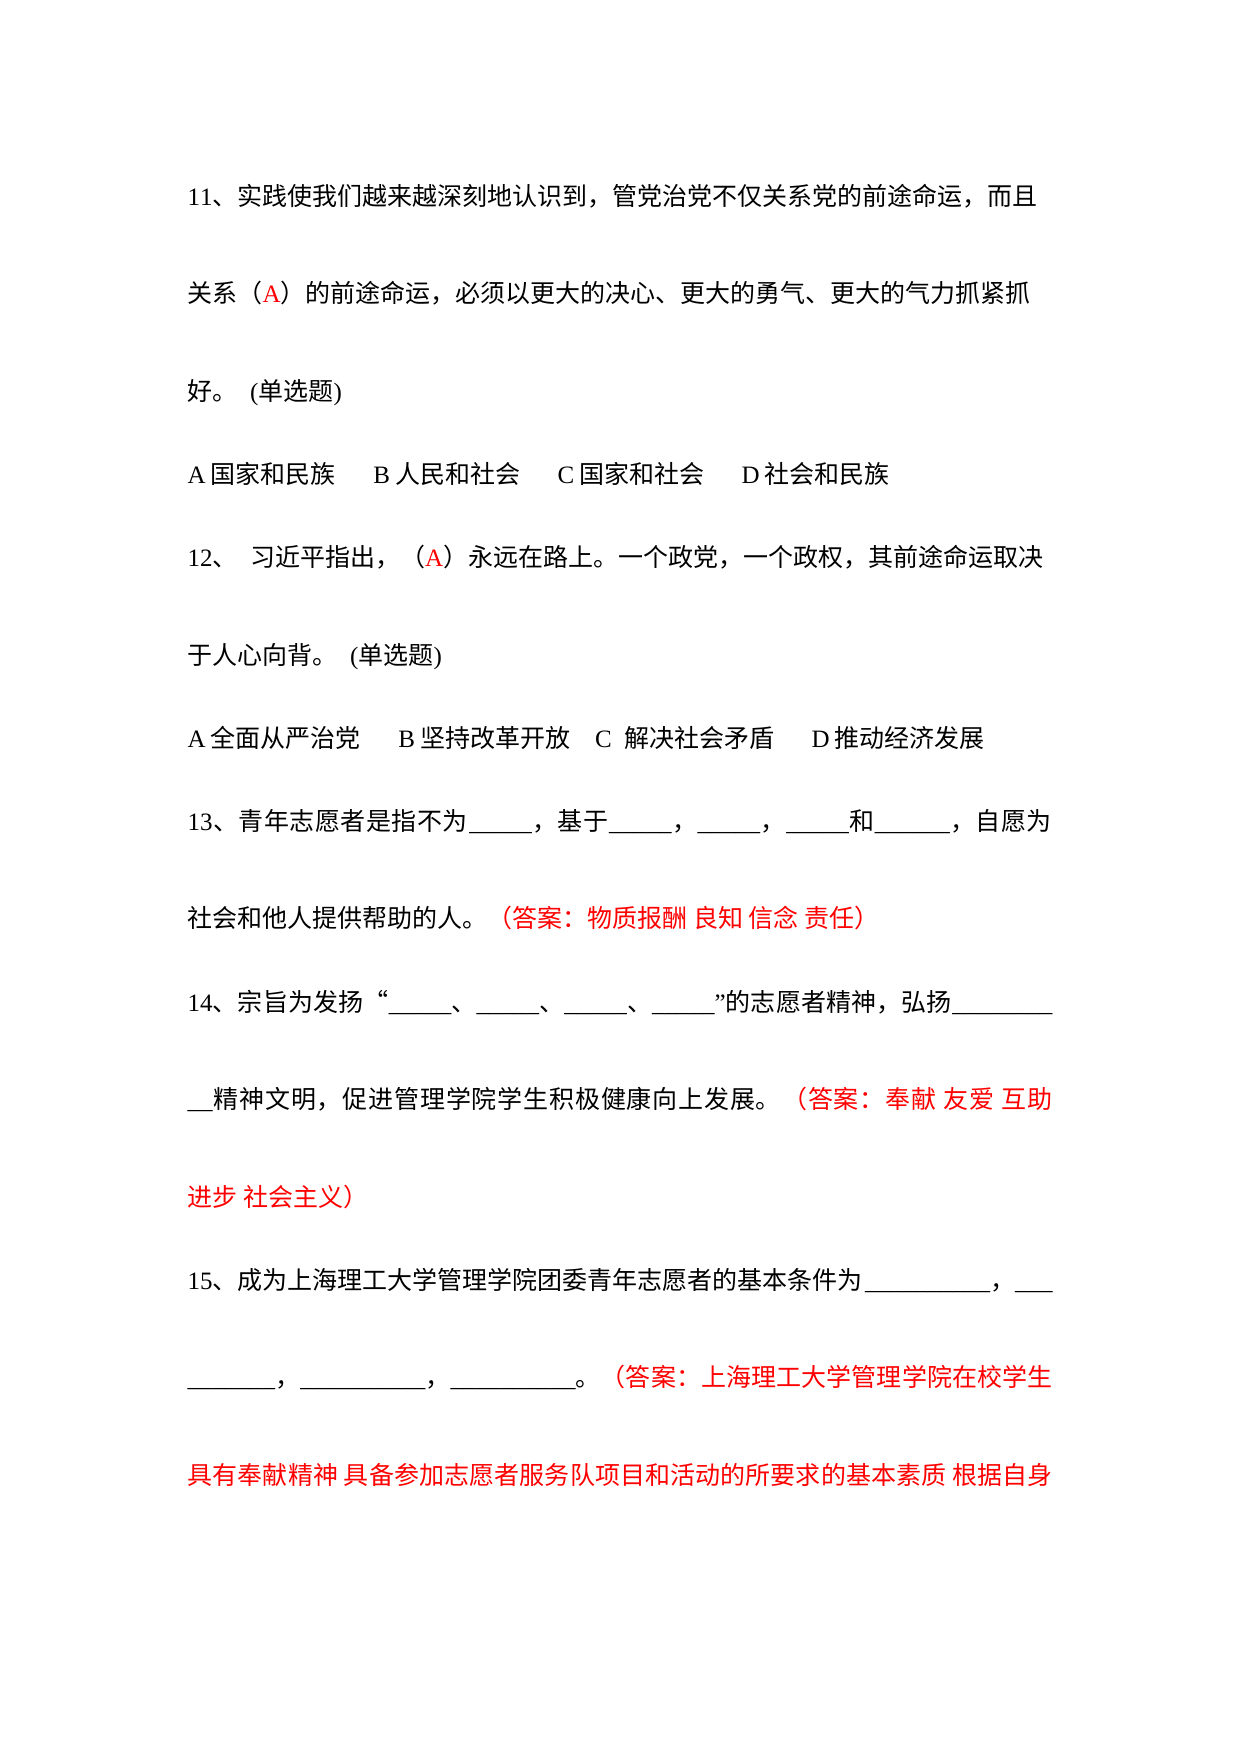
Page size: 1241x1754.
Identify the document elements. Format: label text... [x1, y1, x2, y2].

list 14、宗旨为发扬“_____、_____、_____、_____”的志愿者精神，弘扬__________精神文明，促进管理学院学生积极健康向上发展。（答案：奉献 友爱 互助 进步 社会主义） [187, 968, 1053, 1228]
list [187, 1246, 1053, 1506]
text A国家和民族 B人民和社会 C国家和社会 D社会和民族 [187, 440, 1053, 505]
list 13、青年志愿者是指不为_____，基于_____，_____，_____和______，自愿为社会和他人提供帮助的人。（答案：物质报酬 良知 信念 责任） [187, 787, 1053, 949]
text A全面从严治党 B坚持改革开放 C 解决社会矛盾 D推动经济发展 [187, 704, 1053, 769]
text 12、 习近平指出，（A）永远在路上。一个政党，一个政权，其前途命运取决于人心向背。 (单选题) [187, 523, 1053, 686]
text 11、实践使我们越来越深刻地认识到，管党治党不仅关系党的前途命运，而且关系（A）的前途命运，必须以更大的决心、更大的勇气、更大的气力抓紧抓好。 (单选题) [187, 162, 1053, 422]
